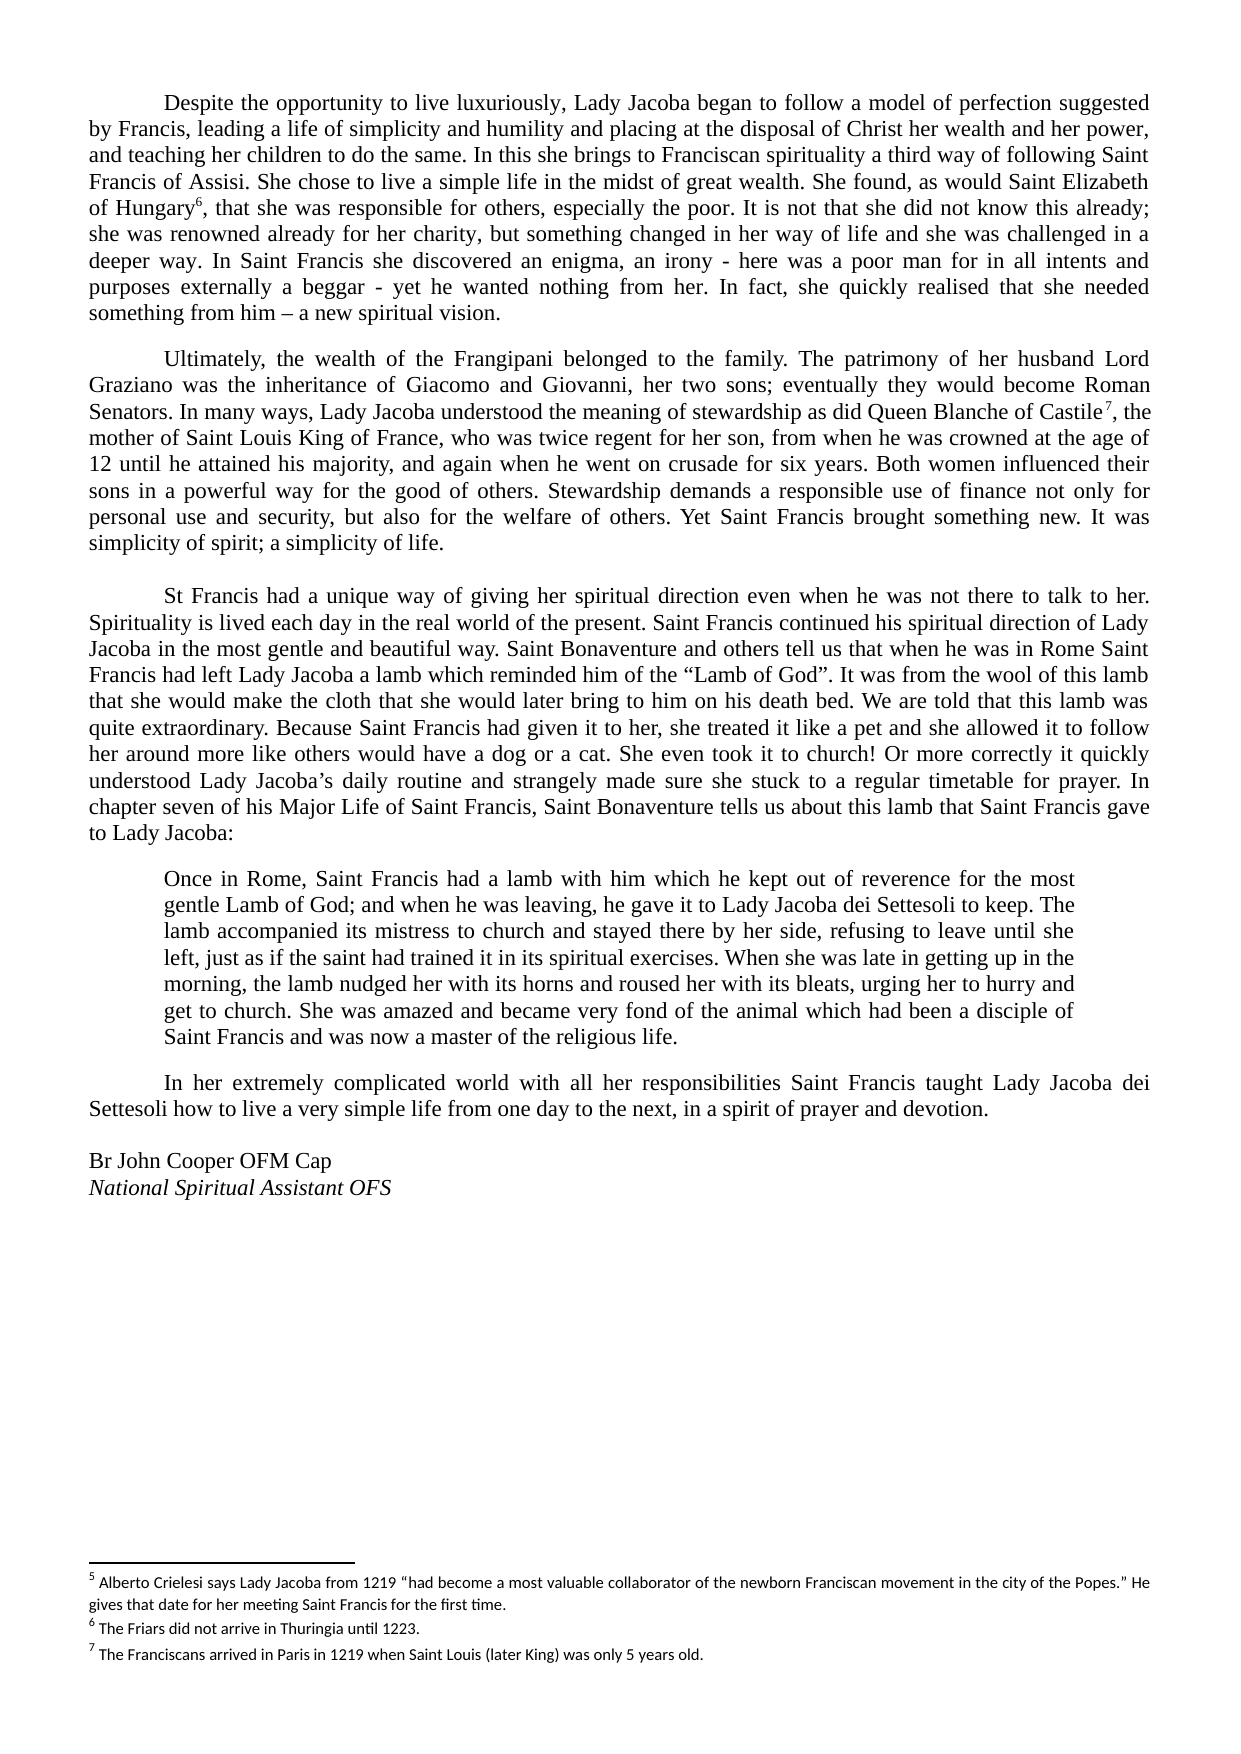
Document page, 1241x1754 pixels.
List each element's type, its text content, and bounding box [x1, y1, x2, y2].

text Ultimately, the wealth of the Frangipani belonged to the family. The patrimony of her husband Lord Graziano was the inheritance of Giacomo and Giovanni, her two sons; eventually they would become Roman Senators. In many ways, Lady Jacoba understood the meaning of stewardship as did Queen Blanche of Castile, the mother of Saint Louis King of France, who was twice regent for her son, from when he was crowned at the age of 12 until he attained his majority, and again when he went on crusade for six years. Both women influenced their sons in a powerful way for the good of others. Stewardship demands a responsible use of finance not only for personal use and security, but also for the welfare of others. Yet Saint Francis brought something new. It was simplicity of spirit; a simplicity of life. [89, 345, 1152, 556]
text National Spiritual Assistant OFS [89, 1174, 1152, 1200]
text Once in Rome, Saint Francis had a lamb with him which he kept out of reverence for the most gentle Lamb of God; and when he was leaving, he gave it to Lady Jacoba dei Settesoli to keep. The lamb accompanied its mistress to church and stayed there by her side, refusing to leave until she left, just as if the saint had trained it in its spiritual exercises. When she was late in getting up in the morning, the lamb nudged her with its horns and roused her with its bleats, urging her to hurry and get to church. She was amazed and became very fond of the animal which had been a disciple of Saint Francis and was now a master of the religious life. [164, 865, 1077, 1049]
text Despite the opportunity to live luxuriously, Lady Jacoba began to follow a model of perfection suggested by Francis, leading a life of simplicity and humility and placing at the disposal of Christ her wealth and her power, and teaching her children to do the same. In this she brings to Franciscan spirituality a third way of following Saint Francis of Assisi. She chose to live a simple life in the midst of great wealth. She found, as would Saint Elizabeth of Hungary, that she was responsible for others, especially the poor. It is not that she did not know this already; she was renowned already for her charity, but something changed in her way of life and she was challenged in a deeper way. In Saint Francis she discovered an enigma, an irony - here was a poor man for in all intents and purposes externally a beggar - yet he wanted nothing from her. In fact, she quickly realised that she needed something from him – a new spiritual vision. [89, 89, 1152, 326]
text Br John Cooper OFM Cap [89, 1148, 1152, 1174]
text St Francis had a unique way of giving her spiritual direction even when he was not there to talk to her. Spirituality is lived each day in the real world of the present. Saint Francis continued his spiritual direction of Lady Jacoba in the most gentle and beautiful way. Saint Bonaventure and others tell us that when he was in Rome Saint Francis had left Lady Jacoba a lamb which reminded him of the “Lamb of God”. It was from the wool of this lamb that she would make the cloth that she would later bring to him on his death bed. We are told that this lamb was quite extraordinary. Because Saint Francis had given it to her, she treated it like a pet and she allowed it to follow her around more like others would have a dog or a cat. She even took it to church! Or more correctly it quickly understood Lady Jacoba’s daily routine and strangely made sure she stuck to a regular timetable for prayer. In chapter seven of his Major Life of Saint Francis, Saint Bonaventure tells us about this lamb that Saint Francis gave to Lady Jacoba: [89, 582, 1152, 846]
text In her extremely complicated world with all her responsibilities Saint Francis taught Lady Jacoba dei Settesoli how to live a very simple life from one day to the next, in a spirit of prayer and devotion. [89, 1068, 1152, 1121]
